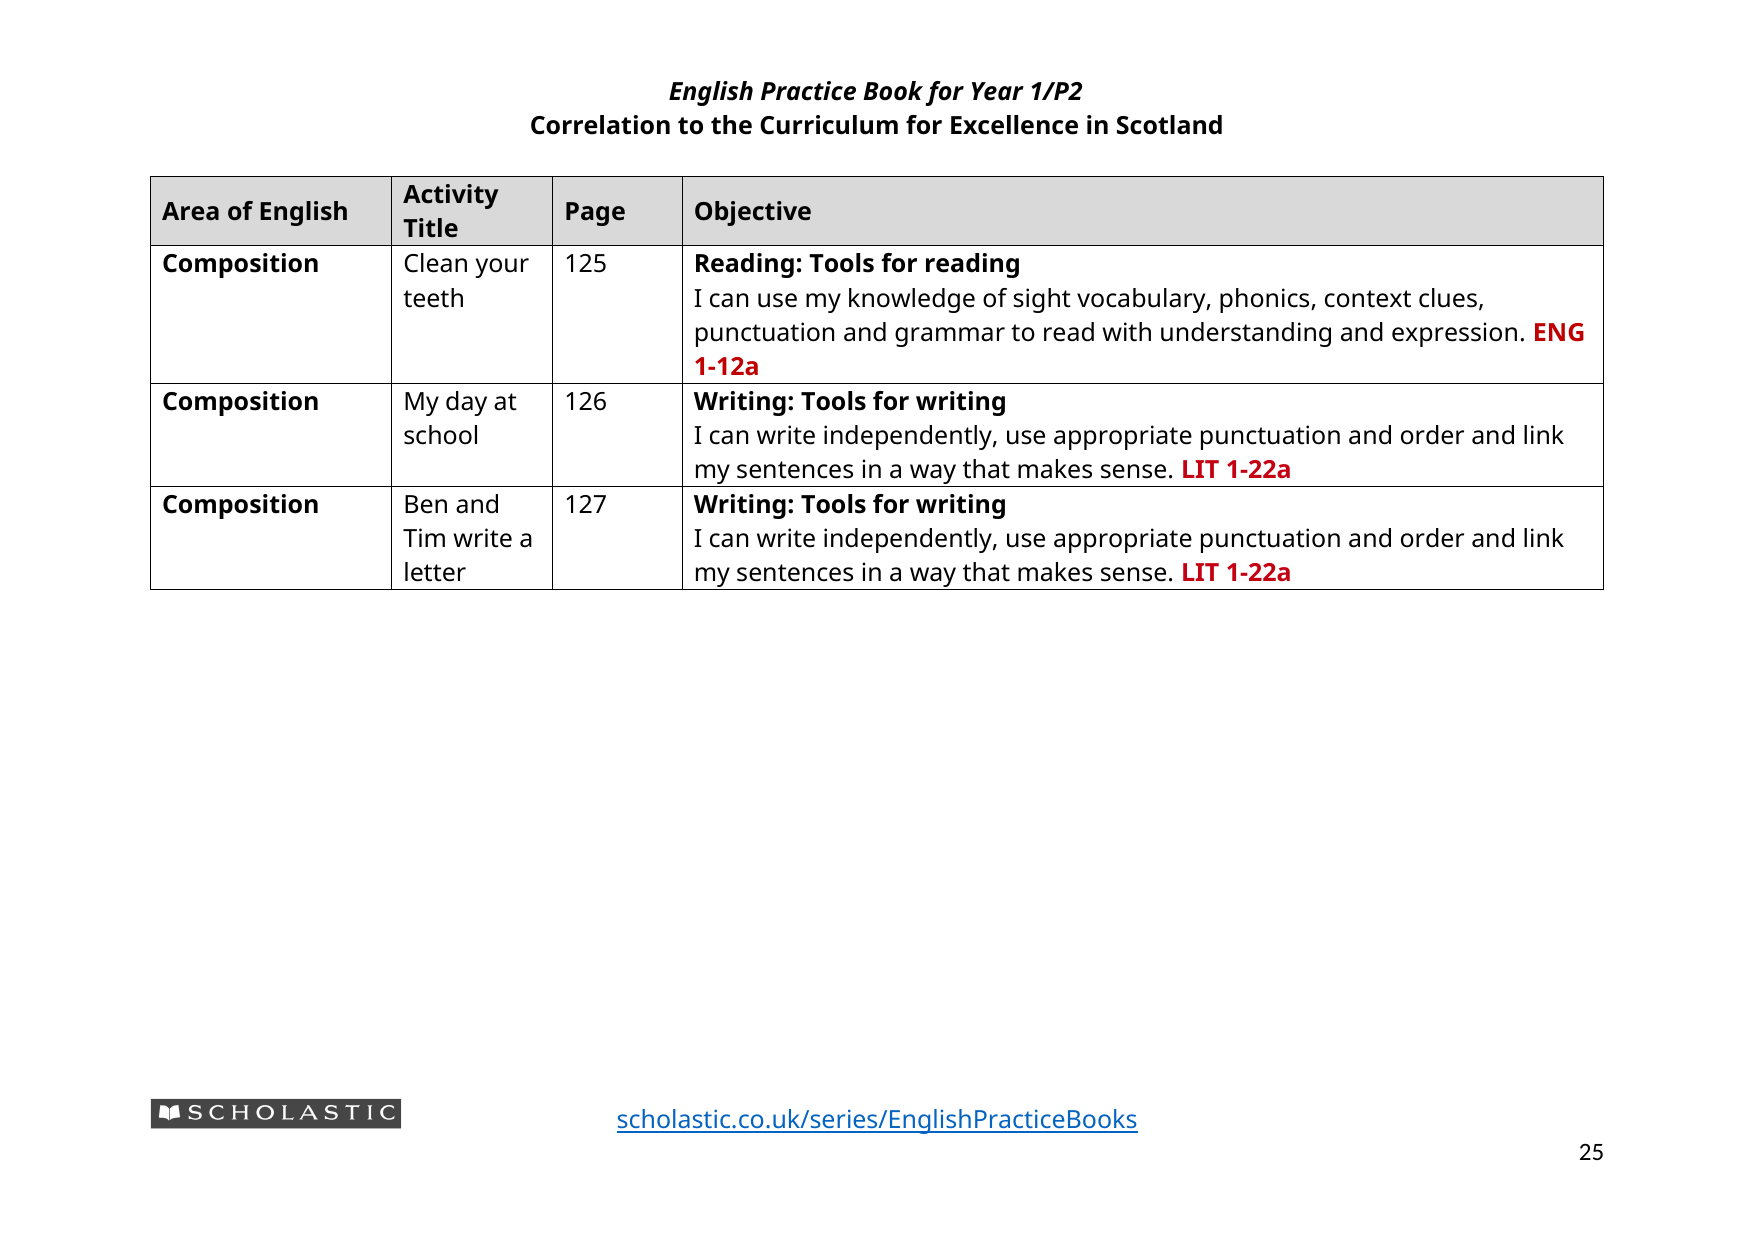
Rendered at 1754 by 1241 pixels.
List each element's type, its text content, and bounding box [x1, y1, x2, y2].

table_cell 125 [553, 246, 682, 382]
table_cell Writing: Tools for writing I can write independently, use appropriate punctuation and order and link my sentences in a way that makes sense. LIT 1-22a [683, 384, 1603, 486]
table_header Page [553, 177, 682, 245]
table_cell Composition [151, 246, 391, 382]
table_header Activity Title [392, 177, 552, 245]
table_cell Clean your teeth [392, 246, 552, 382]
table_cell Reading: Tools for reading I can use my knowledge of sight vocabulary, phonics, context clues, punctuation and grammar to read with understanding and expression. ENG 1-12a [683, 246, 1603, 382]
table_cell My day at school [392, 384, 552, 486]
table_cell 126 [553, 384, 682, 486]
table_header Area of English [151, 177, 391, 245]
table_cell Composition [151, 384, 391, 486]
table_cell Ben and Tim write a letter [392, 487, 552, 589]
table_cell 127 [553, 487, 682, 589]
table_header Objective [683, 177, 1603, 245]
table_cell Composition [151, 487, 391, 589]
table_cell Writing: Tools for writing I can write independently, use appropriate punctuation and order and link my sentences in a way that makes sense. LIT 1-22a [683, 487, 1603, 589]
